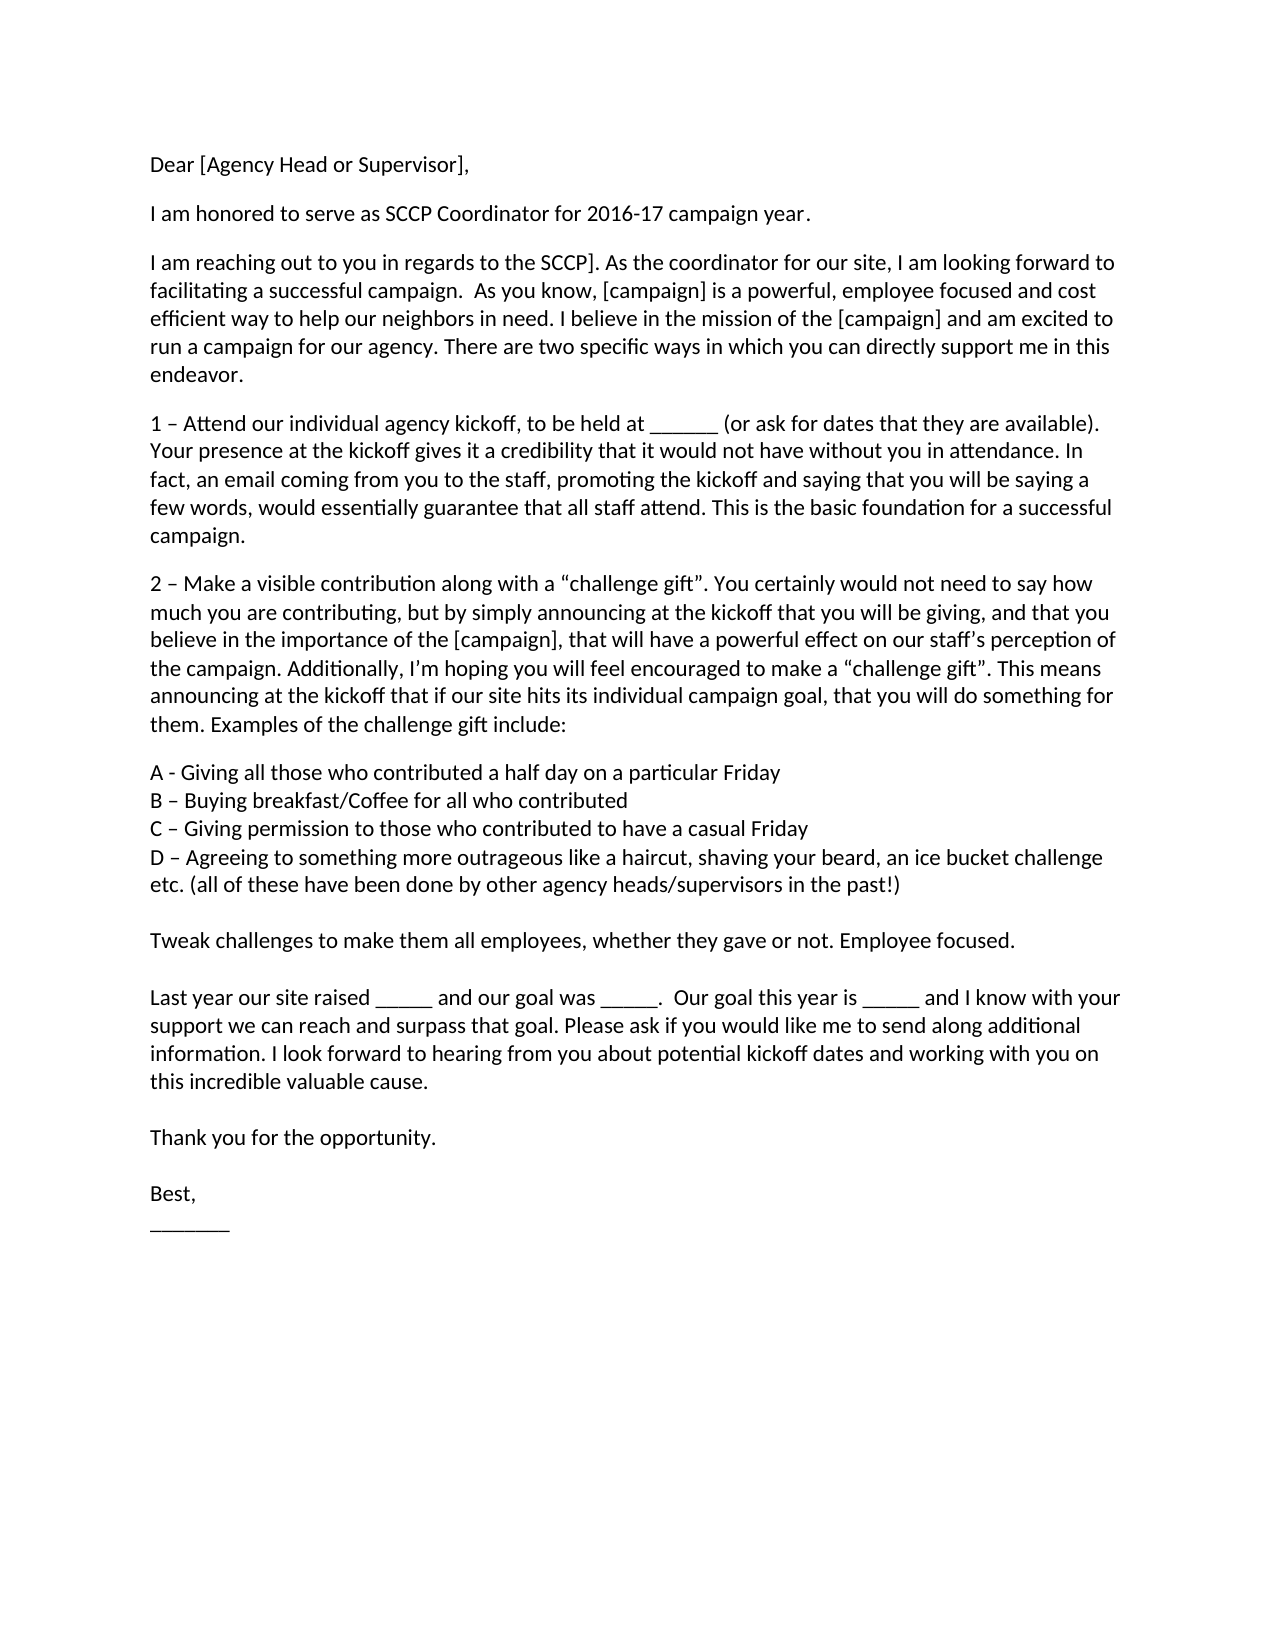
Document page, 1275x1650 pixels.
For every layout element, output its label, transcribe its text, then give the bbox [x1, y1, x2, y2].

text D – Agreeing to something more outrageous like a haircut, shaving your beard, an ice bucket challenge etc. (all of these have been done by other agency heads/supervisors in the past!) [150, 843, 1125, 899]
text _______ [150, 1207, 1125, 1235]
text 1 – Attend our individual agency kickoff, to be held at ______ (or ask for dates that they are available). Your presence at the kickoff gives it a credibility that it would not have without you in attendance. In fact, an email coming from you to the staff, promoting the kickoff and saying that you will be saying a few words, would essentially guarantee that all staff attend. This is the basic foundation for a successful campaign. [150, 409, 1125, 549]
text Tweak challenges to make them all employees, whether they gave or not. Employee focused. [150, 927, 1125, 955]
text C – Giving permission to those who contributed to have a casual Friday [150, 814, 1125, 843]
text Thank you for the opportunity. [150, 1123, 1125, 1151]
text I am reaching out to you in regards to the SCCP]. As the coordinator for our site, I am looking forward to facilitating a successful campaign. As you know, [campaign] is a powerful, employee focused and cost efficient way to help our neighbors in need. I believe in the mission of the [campaign] and am excited to run a campaign for our agency. There are two specific ways in which you can directly support me in this endeavor. [150, 248, 1125, 388]
text Dear [Agency Head or Supervisor], [150, 150, 1125, 178]
text 2 – Make a visible contribution along with a “challenge gift”. You certainly would not need to say how much you are contributing, but by simply announcing at the kickoff that you will be giving, and that you believe in the importance of the [campaign], that will have a powerful effect on our staff’s perception of the campaign. Additionally, I’m hoping you will feel encouraged to make a “challenge gift”. This means announcing at the kickoff that if our site hits its individual campaign goal, that you will do something for them. Examples of the challenge gift include: [150, 569, 1125, 738]
text B – Buying breakfast/Coffee for all who contributed [150, 787, 1125, 814]
text A - Giving all those who contributed a half day on a particular Friday [150, 758, 1125, 787]
text I am honored to serve as SCCP Coordinator for 2016-17 campaign year. [150, 199, 1125, 227]
text Best, [150, 1179, 1125, 1207]
text Last year our site raised _____ and our goal was _____. Our goal this year is _____ and I know with your support we can reach and surpass that goal. Please ask if you would like me to send along additional information. I look forward to hearing from you about potential kickoff dates and working with you on this incredible valuable cause. [150, 983, 1125, 1095]
